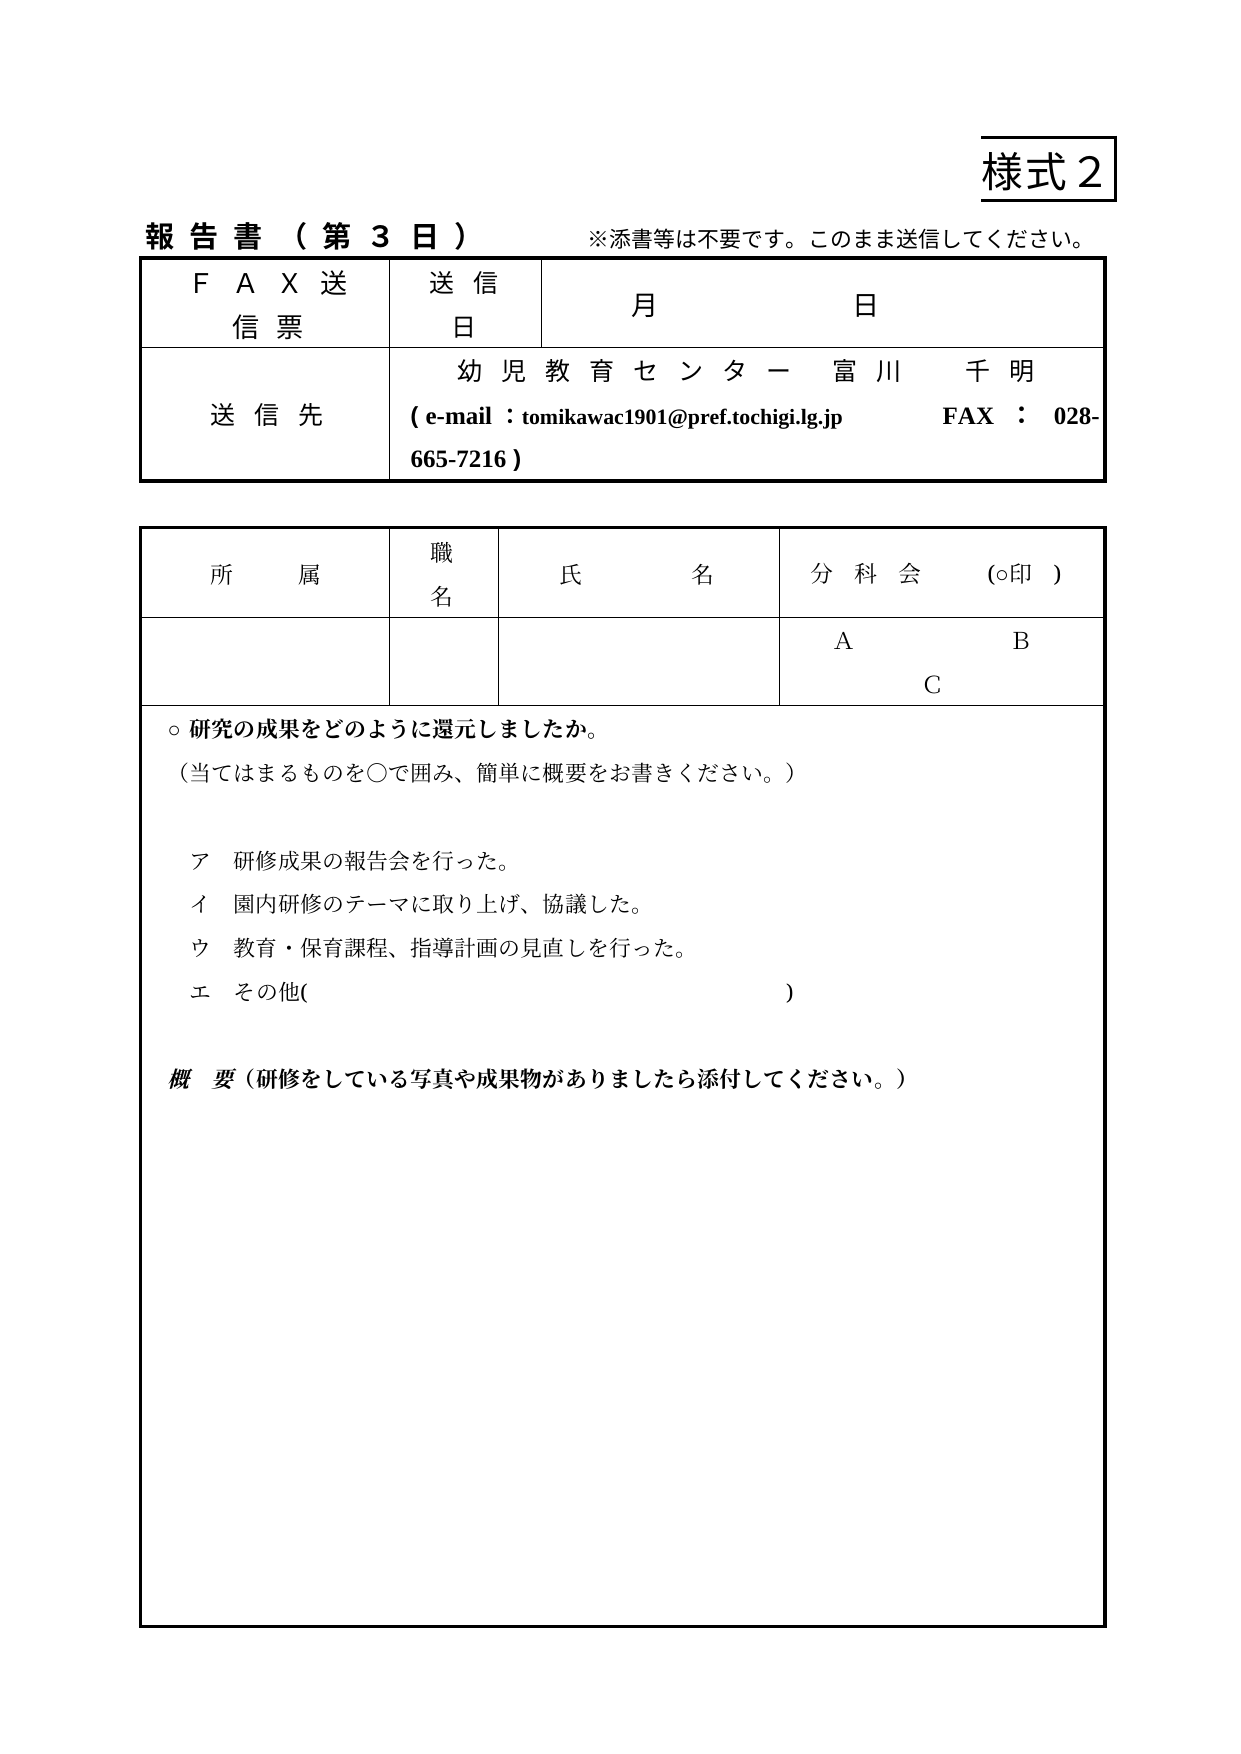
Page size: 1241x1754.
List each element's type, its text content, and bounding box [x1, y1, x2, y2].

table_cell [499, 618, 779, 705]
table_cell [142, 618, 389, 705]
table_cell 送信先 [142, 348, 389, 479]
table_header 分科会 (○印) [780, 529, 1103, 617]
table_header 送信日 [390, 260, 541, 347]
text 様式２ [123, 125, 1117, 213]
table_header 職名 [390, 529, 498, 617]
table_cell Ａ Ｂ Ｃ [780, 618, 1103, 705]
table_cell 幼児教育センター 富川 千明 ( e-mail：tomikawac1901@pref.tochigi.lg.jp FAX：028-665-7216 ) [390, 348, 1103, 479]
table_cell [390, 618, 498, 705]
table_header ＦＡＸ送信票 [142, 260, 389, 347]
table_header 月 日 [542, 260, 1103, 347]
table_header 所 属 [142, 529, 389, 617]
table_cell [142, 706, 1103, 1625]
table_header 氏 名 [499, 529, 779, 617]
text 報告書（第３日） ※添書等は不要です。このまま送信してください。 [123, 213, 1117, 256]
